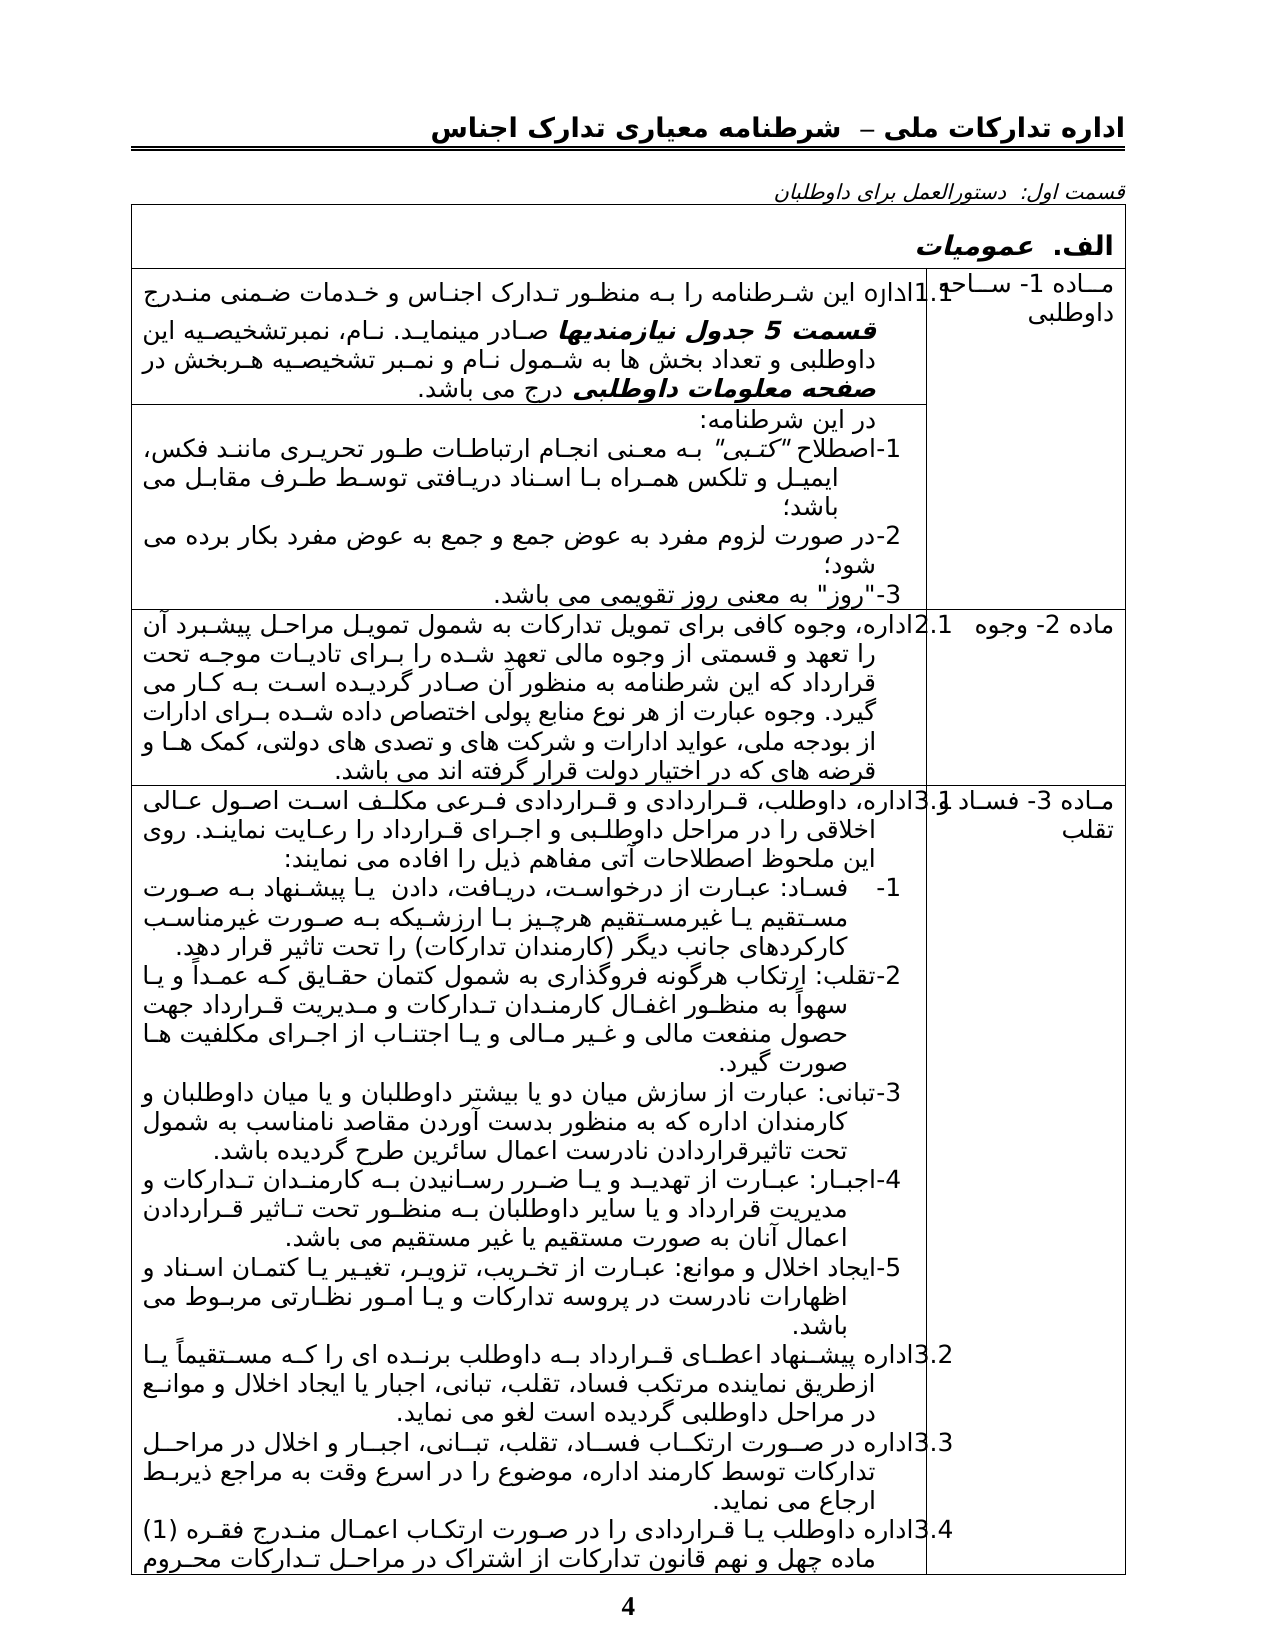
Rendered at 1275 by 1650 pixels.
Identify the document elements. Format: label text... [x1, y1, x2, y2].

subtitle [131, 180, 1125, 204]
table_cell اداره، وجوه کافی برای تمویل تدارکات به شمول تمویل مراحل پیشبرد آن را تعهد و قسمتی از وجوه مالی تعهد شده را برای تادیات موجه تحت قرارداد که این شرطنامه به منظور آن صادر گردیده است به کار می گیرد. وجوه عبارت از هر نوع منابع پولی اختصاص داده شده برای ادارات از بودجه ملی، عواید ادارات و شرکت های و تصدی های دولتی، کمک ها و قرضه های که در اختیار دولت قرار گرفته اند می باشد. [132, 610, 926, 785]
table_header الف. عمومیات [132, 205, 1125, 268]
table_cell ماده 1- ساحه داوطلبی [927, 269, 1125, 609]
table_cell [132, 786, 926, 1574]
table_cell ماده 3- فساد و تقلب [927, 786, 1125, 1574]
table_cell در این شرطنامه: اصطلاح "کتبی" به معنی انجام ارتباطات طور تحریری مانند فکس، ایمیل و تلکس همراه با اسناد دریافتی توسط طرف مقابل می باشد؛ در صورت لزوم مفرد به عوض جمع و جمع به عوض مفرد بکار برده می شود؛ "روز" به معنی روز تقویمی می باشد. [132, 405, 926, 609]
table_cell ماده 2- وجوه [927, 610, 1125, 785]
table_cell اداره این شرطنامه را به منظور تدارک اجناس و خدمات ضمنی مندرج قسمت 5 جدول نیازمندیها صادر مینماید. نام، نمبرتشخیصیه این داوطلبی و تعداد بخش ها به شمول نام و نمبر تشخیصیه هربخش در صفحه معلومات داوطلبی درج می باشد. [132, 269, 926, 404]
